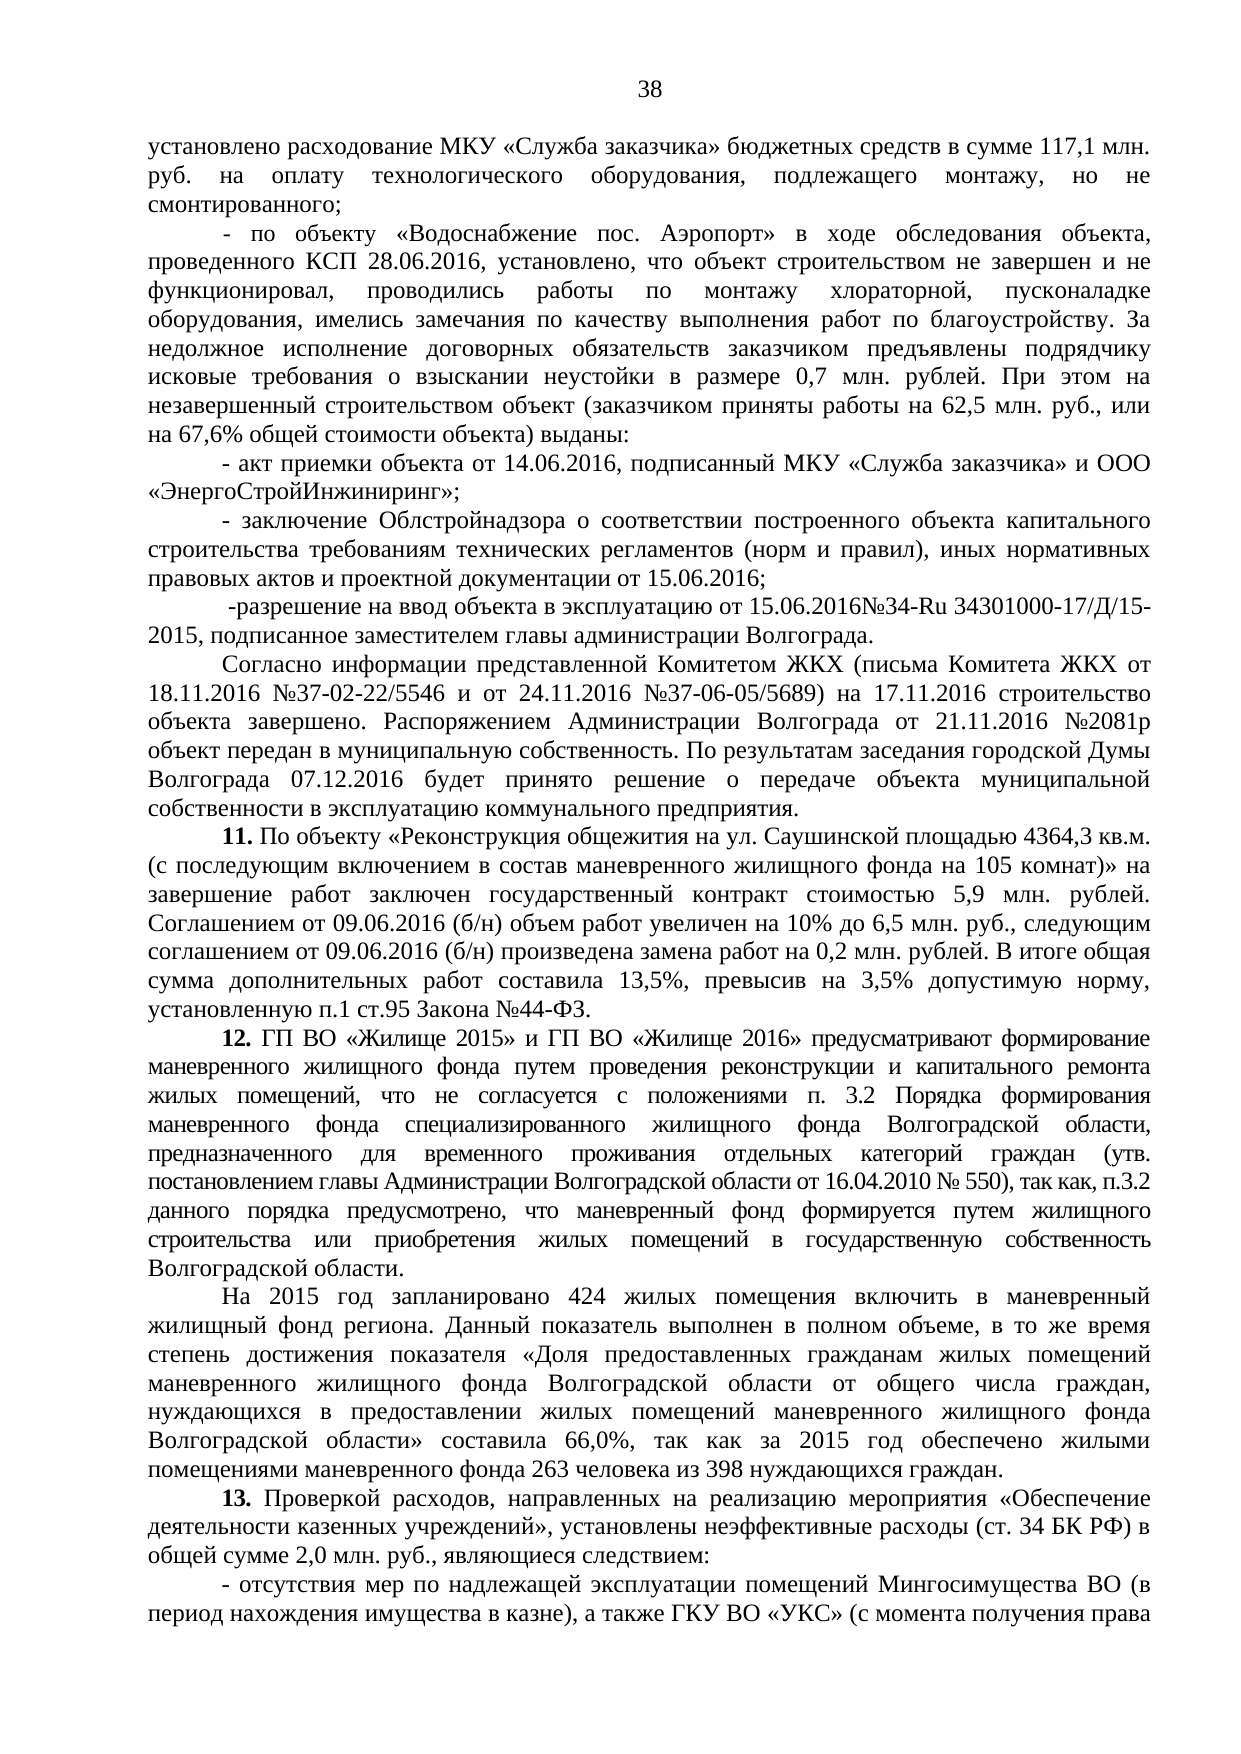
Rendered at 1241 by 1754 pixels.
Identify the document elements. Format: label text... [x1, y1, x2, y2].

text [148, 1569, 1152, 1626]
text 13. Проверкой расходов, направленных на реализацию мероприятия «Обеспечение деятельности казенных учреждений», установлены неэффективные расходы (ст. 34 БК РФ) в общей сумме 2,0 млн. руб., являющиеся следствием: [148, 1483, 1152, 1569]
text - по объекту «Водоснабжение пос. Аэропорт» в ходе обследования объекта, проведенного КСП 28.06.2016, установлено, что объект строительством не завершен и не функционировал, проводились работы по монтажу хлораторной, пусконаладке оборудования, имелись замечания по качеству выполнения работ по благоустройству. За недолжное исполнение договорных обязательств заказчиком предъявлены подрядчику исковые требования о взыскании неустойки в размере 0,7 млн. рублей. При этом на незавершенный строительством объект (заказчиком приняты работы на 62,5 млн. руб., или на 67,6% общей стоимости объекта) выданы: [148, 218, 1152, 448]
text На 2015 год запланировано 424 жилых помещения включить в маневренный жилищный фонд региона. Данный показатель выполнен в полном объеме, в то же время степень достижения показателя «Доля предоставленных гражданам жилых помещений маневренного жилищного фонда Волгоградской области от общего числа граждан, нуждающихся в предоставлении жилых помещений маневренного жилищного фонда Волгоградской области» составила 66,0%, так как за 2015 год обеспечено жилыми помещениями маневренного фонда 263 человека из 398 нуждающихся граждан. [148, 1281, 1152, 1483]
text -разрешение на ввод объекта в эксплуатацию от 15.06.2016№34-Ru 34301000-17/Д/15-2015, подписанное заместителем главы администрации Волгограда. [148, 591, 1152, 649]
text - акт приемки объекта от 14.06.2016, подписанный МКУ «Служба заказчика» и ООО «ЭнергоСтройИнжиниринг»; [148, 448, 1152, 505]
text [148, 131, 1152, 218]
text - заключение Облстройнадзора о соответствии построенного объекта капитального строительства требованиям технических регламентов (норм и правил), иных нормативных правовых актов и проектной документации от 15.06.2016; [148, 505, 1152, 591]
text 12. ГП ВО «Жилище 2015» и ГП ВО «Жилище 2016» предусматривают формирование маневренного жилищного фонда путем проведения реконструкции и капитального ремонта жилых помещений, что не согласуется с положениями п. 3.2 Порядка формирования маневренного фонда специализированного жилищного фонда Волгоградской области, предназначенного для временного проживания отдельных категорий граждан (утв. постановлением главы Администрации Волгоградской области от 16.04.2010 № 550), так как, п.3.2 данного порядка предусмотрено, что маневренный фонд формируется путем жилищного строительства или приобретения жилых помещений в государственную собственность Волгоградской области. [148, 1023, 1152, 1281]
text Согласно информации представленной Комитетом ЖКХ (письма Комитета ЖКХ от 18.11.2016 №37-02-22/5546 и от 24.11.2016 №37-06-05/5689) на 17.11.2016 строительство объекта завершено. Распоряжением Администрации Волгограда от 21.11.2016 №2081р объект передан в муниципальную собственность. По результатам заседания городской Думы Волгограда 07.12.2016 будет принято решение о передаче объекта муниципальной собственности в эксплуатацию коммунального предприятия. [148, 649, 1152, 821]
text 11. По объекту «Реконструкция общежития на ул. Саушинской площадью 4364,3 кв.м. (с последующим включением в состав маневренного жилищного фонда на 105 комнат)» на завершение работ заключен государственный контракт стоимостью 5,9 млн. рублей. Соглашением от 09.06.2016 (б/н) объем работ увеличен на 10% до 6,5 млн. руб., следующим соглашением от 09.06.2016 (б/н) произведена замена работ на 0,2 млн. рублей. В итоге общая сумма дополнительных работ составила 13,5%, превысив на 3,5% допустимую норму, установленную п.1 ст.95 Закона №44-ФЗ. [148, 821, 1152, 1023]
